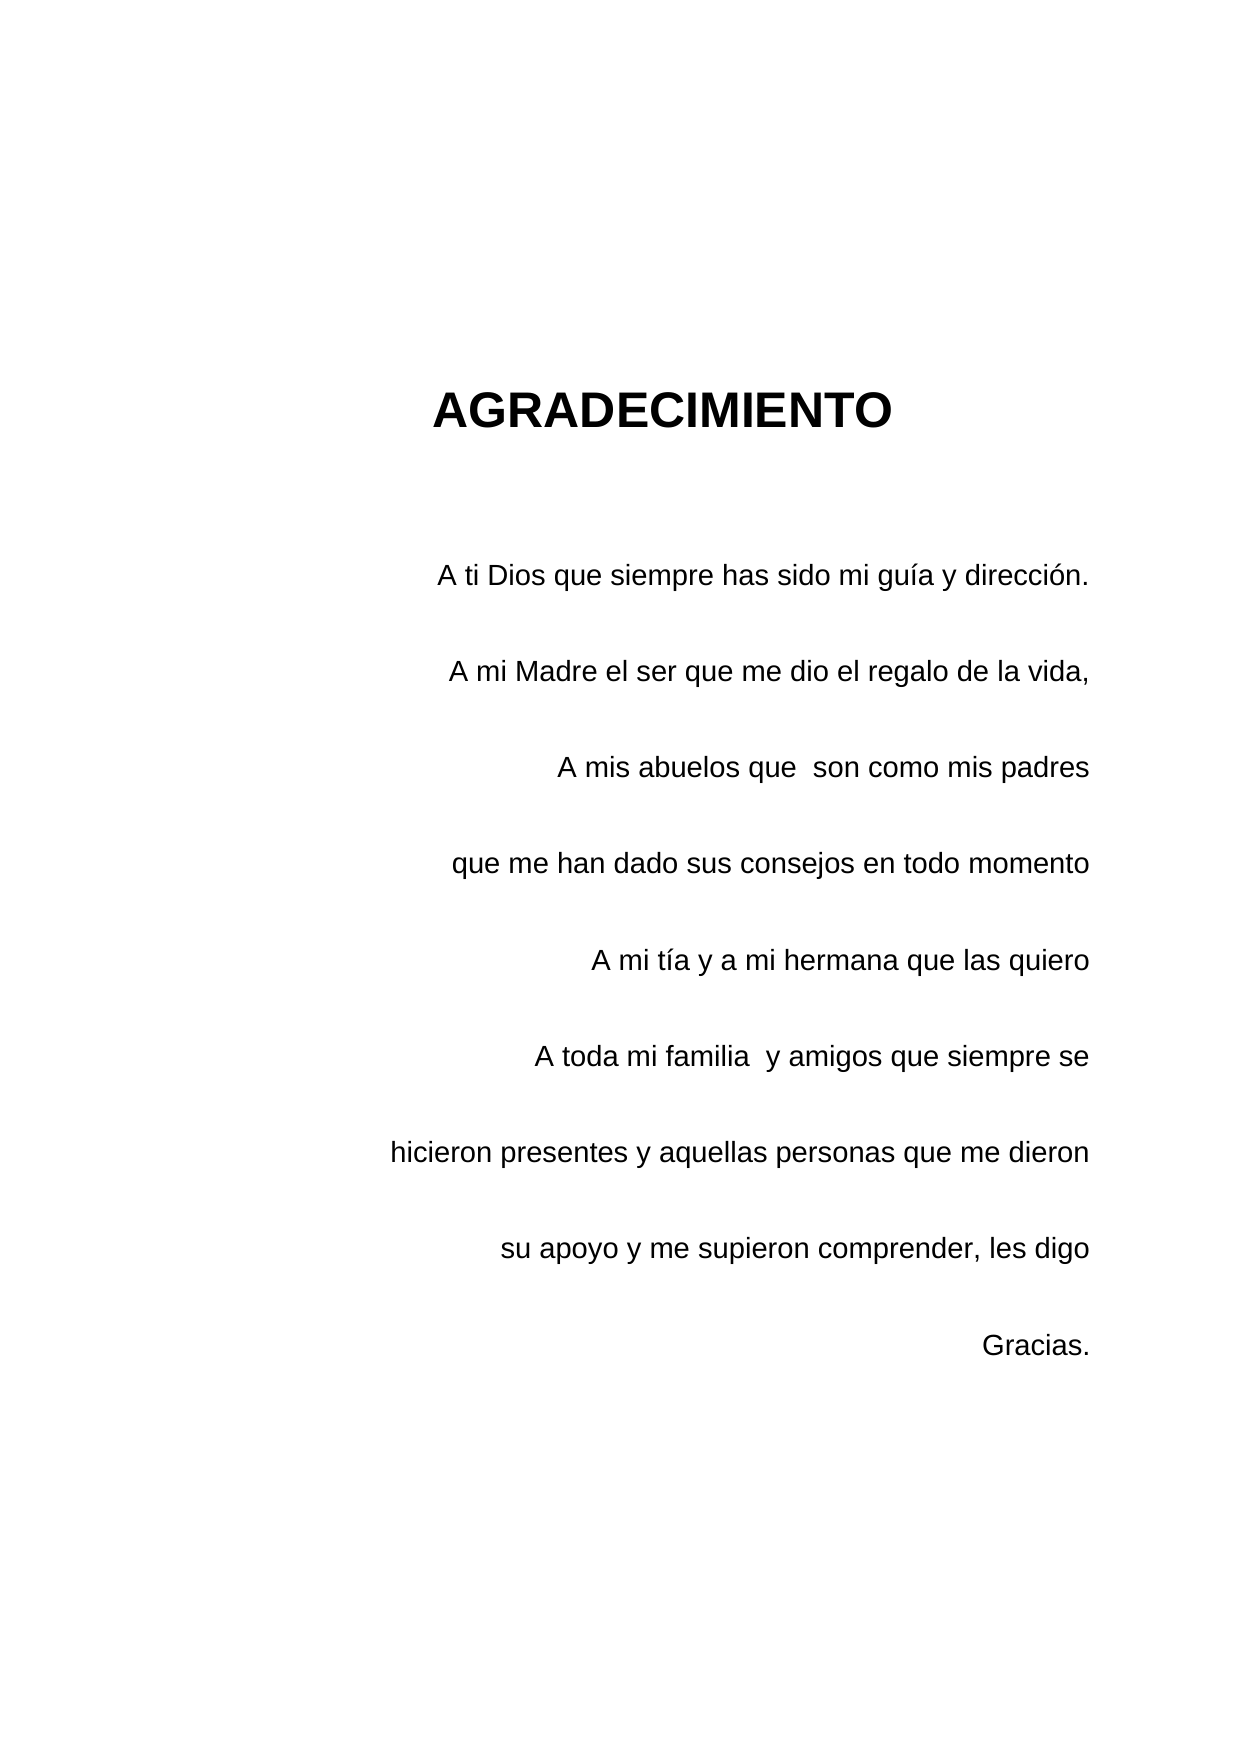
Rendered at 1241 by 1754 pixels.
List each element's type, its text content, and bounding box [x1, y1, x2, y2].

text Gracias. [236, 1327, 1090, 1361]
text su apoyo y me supieron comprender, les digo [236, 1231, 1090, 1265]
text A toda mi familia y amigos que siempre se [236, 1039, 1090, 1072]
text A mi Madre el ser que me dio el regalo de la vida, [236, 654, 1090, 687]
text A mis abuelos que son como mis padres [236, 750, 1090, 783]
text que me han dado sus consejos en todo momento [236, 846, 1090, 880]
text A mi tía y a mi hermana que las quiero [236, 942, 1090, 976]
text A ti Dios que siempre has sido mi guía y dirección. [236, 557, 1090, 591]
text hicieron presentes y aquellas personas que me dieron [236, 1135, 1090, 1168]
subtitle AGRADECIMIENTO [236, 380, 1090, 437]
